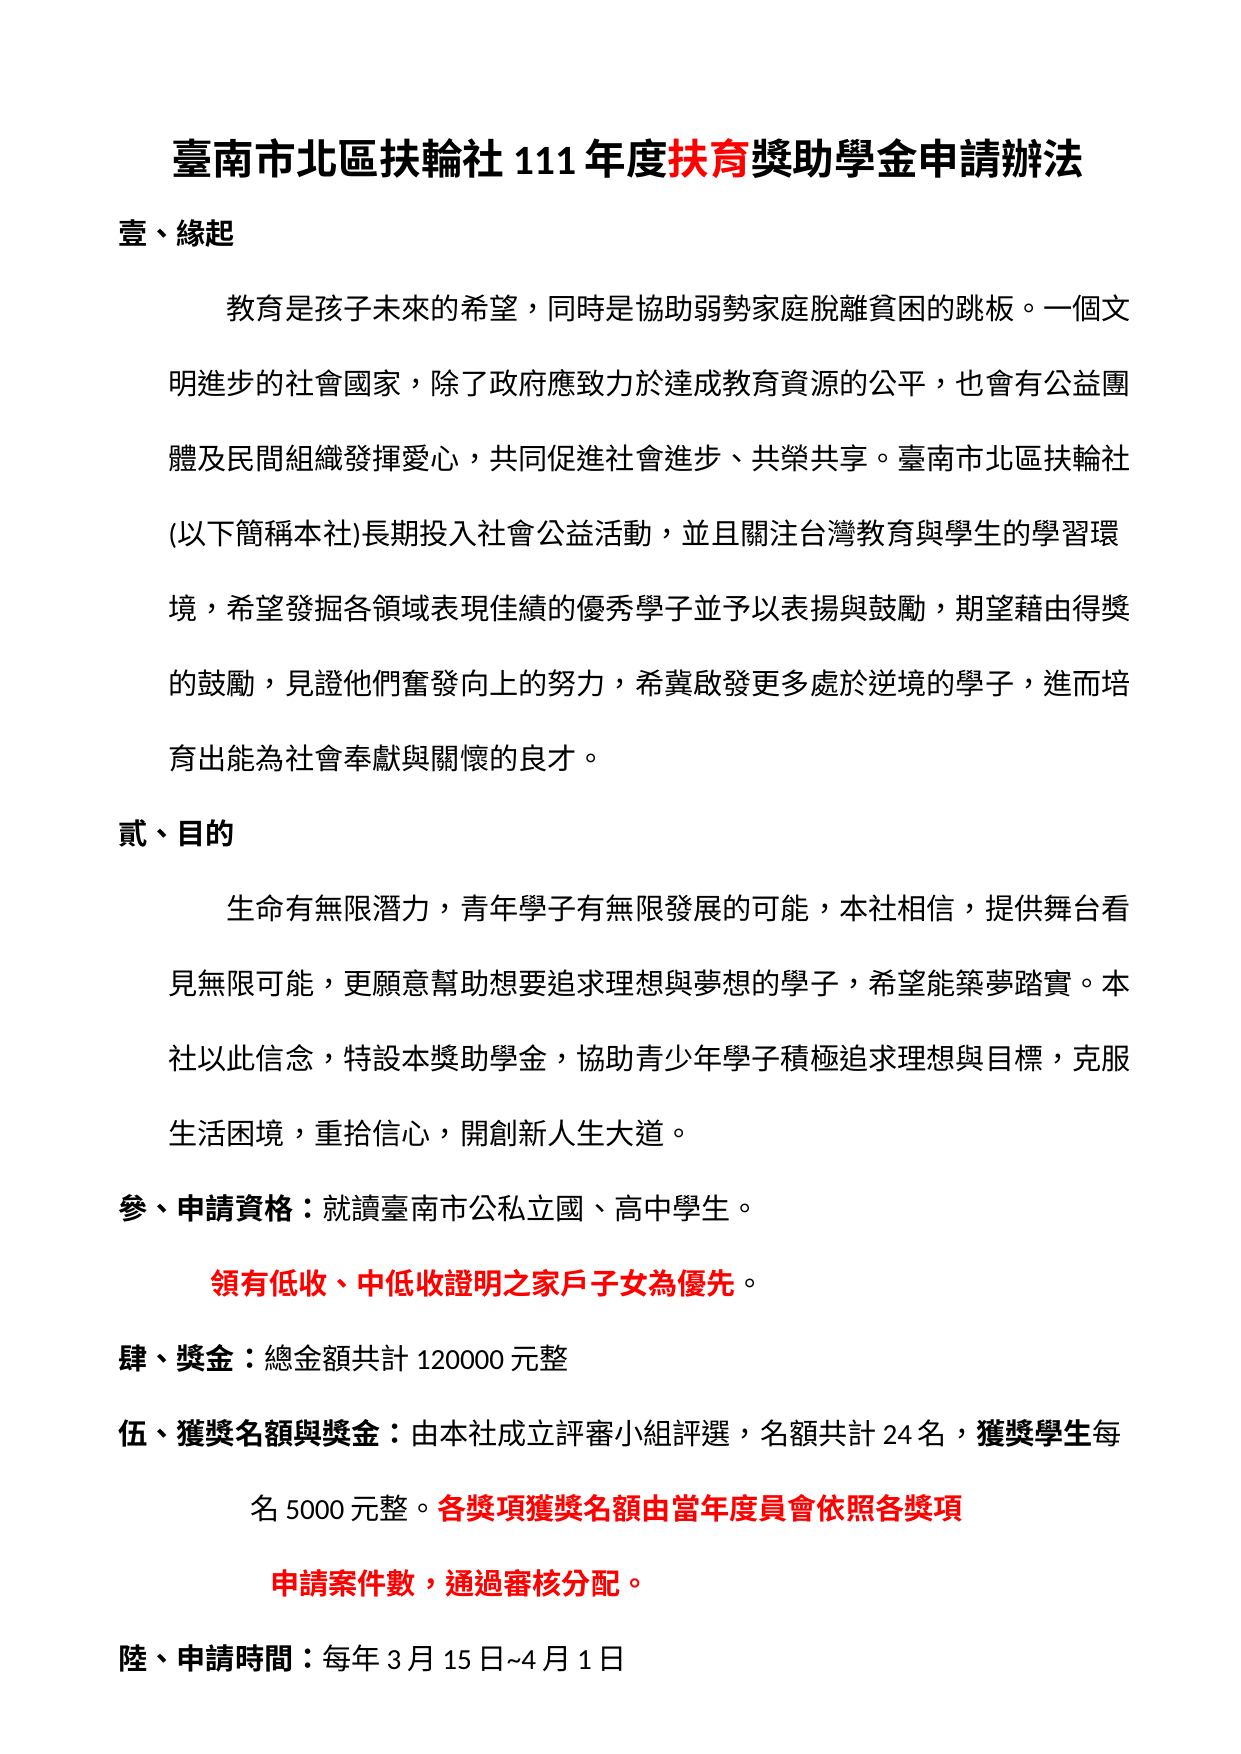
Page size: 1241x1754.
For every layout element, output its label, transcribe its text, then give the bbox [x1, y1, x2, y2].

text 肆、獎金：總金額共計120000元整 [118, 1319, 1137, 1394]
text 壹、緣起 [118, 194, 1137, 269]
text 陸、申請時間：每年3月15日~4月1日 [118, 1619, 1137, 1694]
text 伍、獲獎名額與獎金：由本社成立評審小組評選，名額共計24名，獲獎學生每 [118, 1394, 1137, 1469]
text 教育是孩子未來的希望，同時是協助弱勢家庭脫離貧困的跳板。一個文明進步的社會國家，除了政府應致力於達成教育資源的公平，也會有公益團體及民間組織發揮愛心，共同促進社會進步、共榮共享。臺南市北區扶輪社(以下簡稱本社)長期投入社會公益活動，並且關注台灣教育與學生的學習環境，希望發掘各領域表現佳績的優秀學子並予以表揚與鼓勵，期望藉由得獎的鼓勵，見證他們奮發向上的努力，希冀啟發更多處於逆境的學子，進而培育出能為社會奉獻與關懷的良才。 [168, 269, 1137, 794]
text 領有低收、中低收證明之家戶子女為優先。 [118, 1244, 1137, 1319]
text 參、申請資格：就讀臺南市公私立國、高中學生。 [118, 1169, 1137, 1244]
text 臺南市北區扶輪社111年度扶育獎助學金申請辦法 [118, 119, 1137, 194]
text 名5000元整。各獎項獲獎名額由當年度員會依照各獎項 [118, 1469, 1137, 1544]
text 申請案件數，通過審核分配。 [118, 1544, 1137, 1619]
text 貳、目的 [118, 794, 1137, 869]
text 生命有無限潛力，青年學子有無限發展的可能，本社相信，提供舞台看見無限可能，更願意幫助想要追求理想與夢想的學子，希望能築夢踏實。本社以此信念，特設本獎助學金，協助青少年學子積極追求理想與目標，克服生活困境，重拾信心，開創新人生大道。 [168, 869, 1137, 1169]
